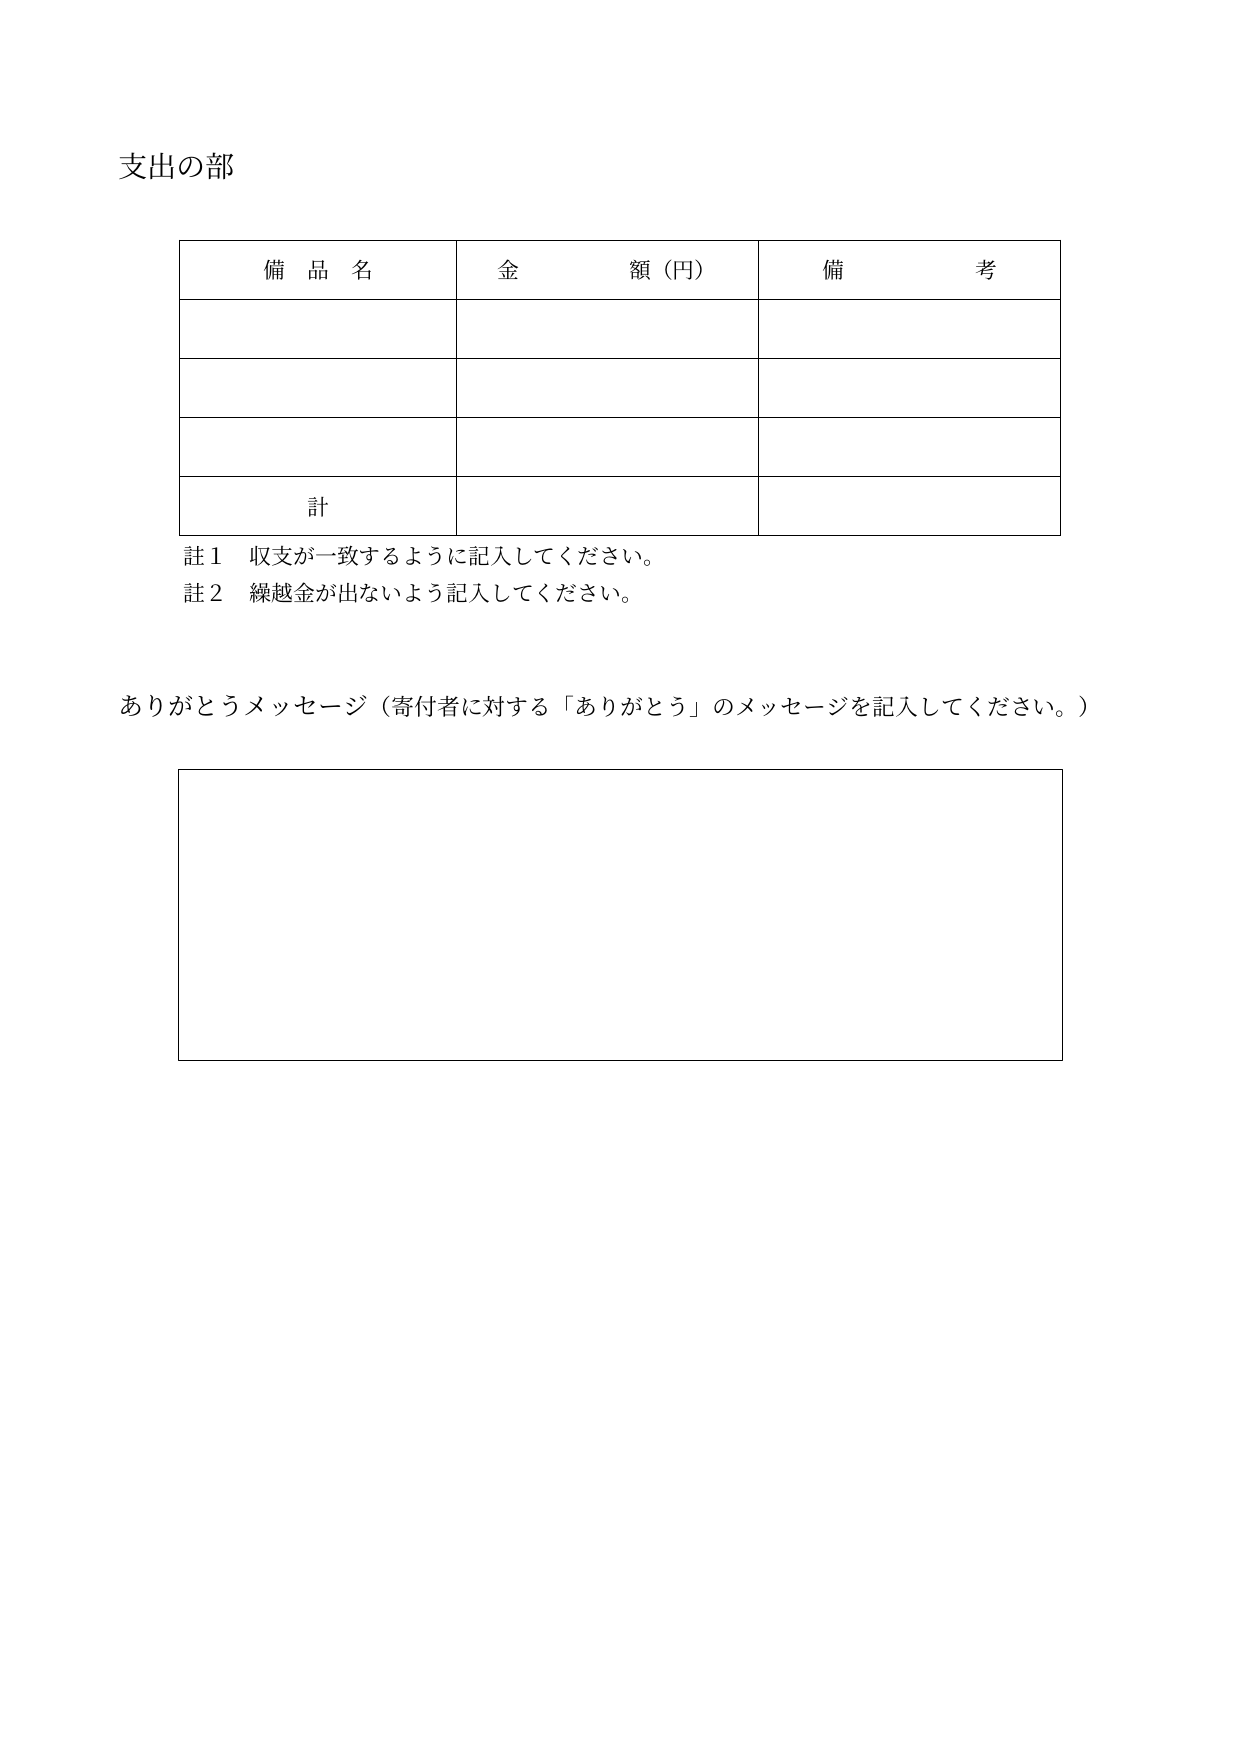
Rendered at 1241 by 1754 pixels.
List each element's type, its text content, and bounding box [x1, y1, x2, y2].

table_cell [759, 300, 1060, 358]
table_cell [457, 477, 758, 535]
text 註１ 収支が一致するように記入してください。 [118, 536, 1122, 573]
table_cell [180, 359, 456, 417]
table_cell [759, 418, 1060, 476]
table_header 金 額（円） [457, 241, 758, 298]
table_cell [759, 359, 1060, 417]
table_header 備 品 名 [180, 241, 456, 298]
text 支出の部 [118, 127, 1122, 202]
text ありがとうメッセージ（寄付者に対する「ありがとう」のメッセージを記入してください。） [118, 686, 1122, 723]
table_cell [180, 300, 456, 358]
table_cell 計 [180, 477, 456, 535]
table_cell [180, 418, 456, 476]
text 註２ 繰越金が出ないよう記入してください。 [118, 573, 1122, 611]
table_cell [457, 300, 758, 358]
table_cell [457, 418, 758, 476]
table_cell [759, 477, 1060, 535]
table_cell [457, 359, 758, 417]
table_header 備 考 [759, 241, 1060, 298]
